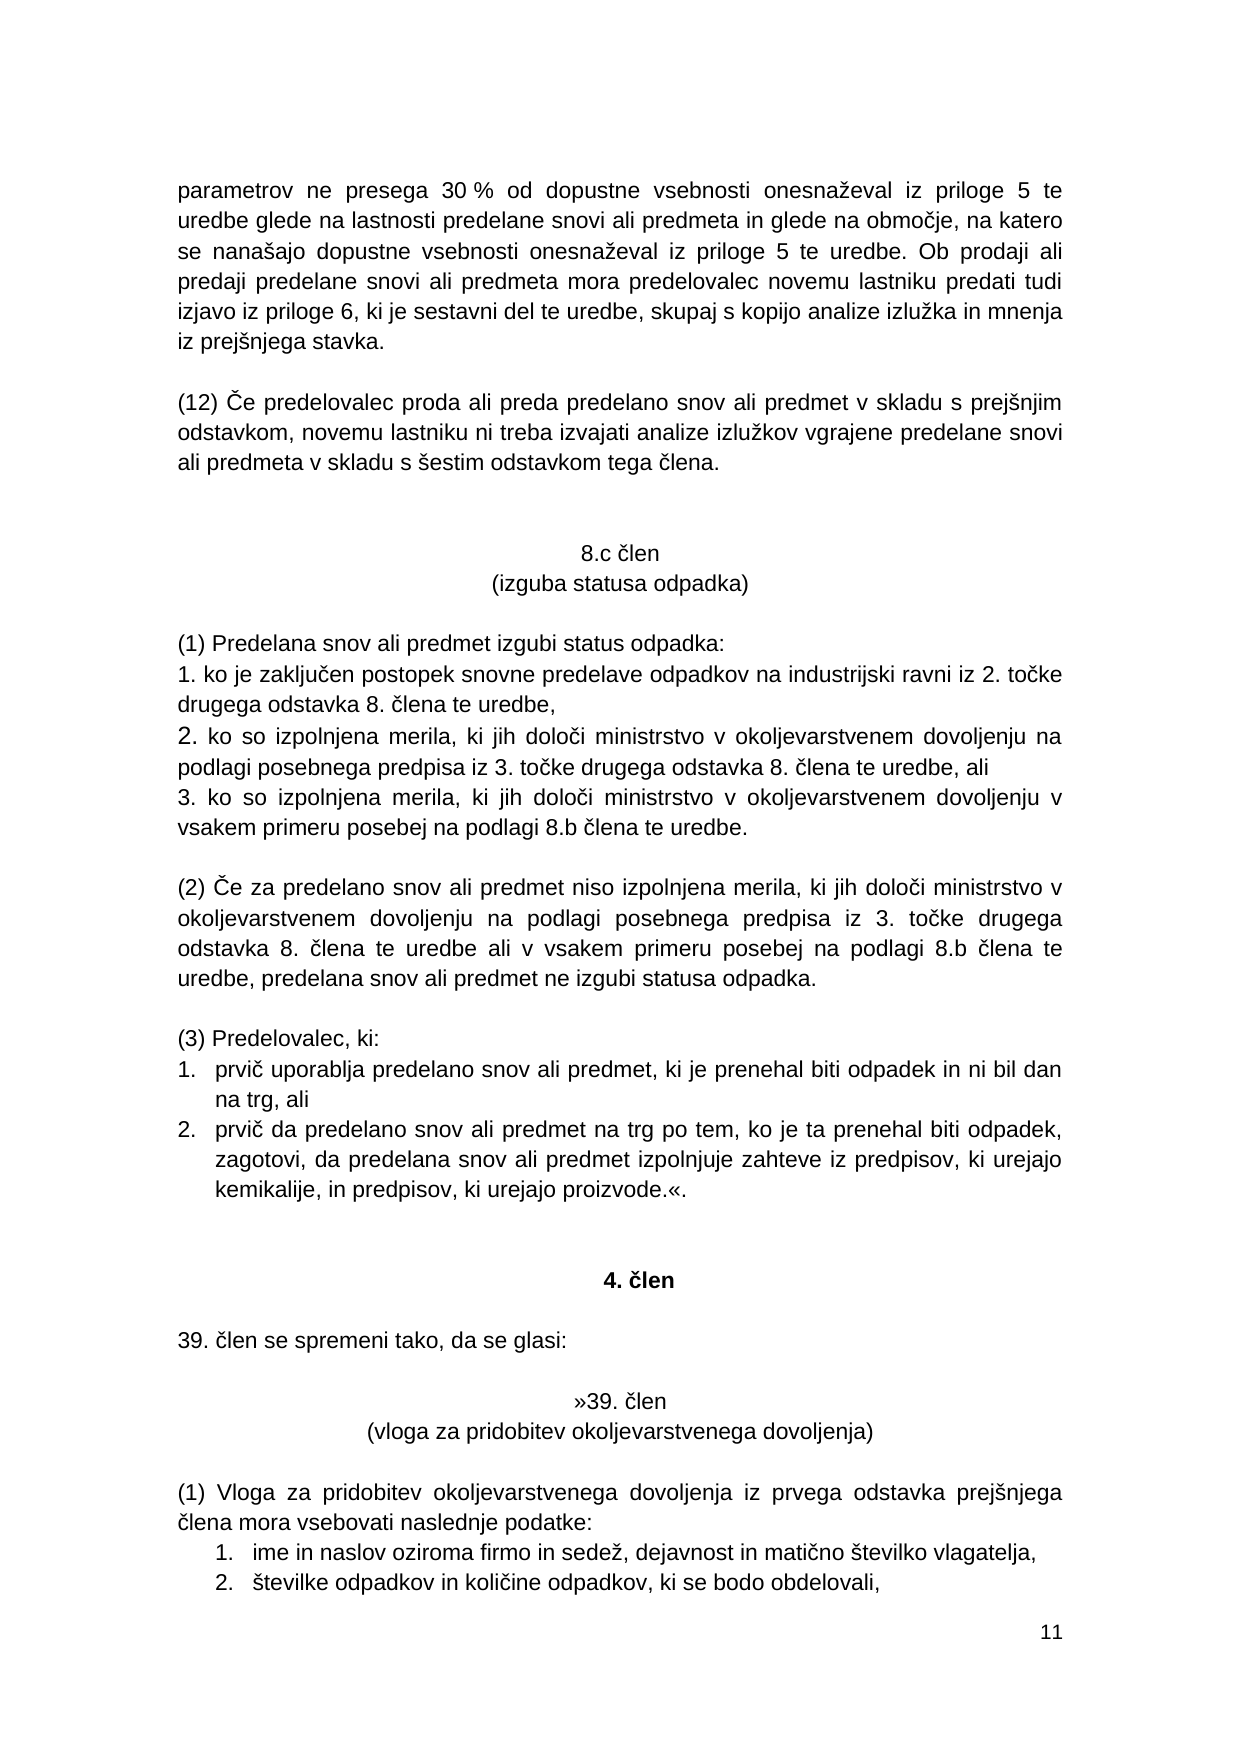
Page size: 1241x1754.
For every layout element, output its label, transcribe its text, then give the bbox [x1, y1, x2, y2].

text (1) Predelana snov ali predmet izgubi status odpadka: [177, 630, 1063, 657]
text (1) Vloga za pridobitev okoljevarstvenega dovoljenja iz prvega odstavka prejšnjega člena mora vsebovati naslednje podatke: [177, 1478, 1063, 1535]
text 4. člen [215, 1267, 1063, 1293]
text »39. člen [177, 1388, 1063, 1414]
list prvič da predelano snov ali predmet na trg po tem, ko je ta prenehal biti odpadek, zagotovi, da predelana snov ali predmet izpolnjuje zahteve iz predpisov, ki urejajo kemikalije, in predpisov, ki urejajo proizvode.«. [177, 1116, 1063, 1203]
text (12) Če predelovalec proda ali preda predelano snov ali predmet v skladu s prejšnjim odstavkom, novemu lastniku ni treba izvajati analize izlužkov vgrajene predelane snovi ali predmeta v skladu s šestim odstavkom tega člena. [177, 389, 1063, 475]
text (2) Če za predelano snov ali predmet niso izpolnjena merila, ki jih določi ministrstvo v okoljevarstvenem dovoljenju na podlagi posebnega predpisa iz 3. točke drugega odstavka 8. člena te uredbe ali v vsakem primeru posebej na podlagi 8.b člena te uredbe, predelana snov ali predmet ne izgubi statusa odpadka. [177, 874, 1063, 991]
text 2. ko so izpolnjena merila, ki jih določi ministrstvo v okoljevarstvenem dovoljenju na podlagi posebnega predpisa iz 3. točke drugega odstavka 8. člena te uredbe, ali [177, 721, 1063, 780]
list prvič uporablja predelano snov ali predmet, ki je prenehal biti odpadek in ni bil dan na trg, ali [177, 1056, 1063, 1112]
text (3) Predelovalec, ki: [177, 1025, 1063, 1052]
text 39. člen se spremeni tako, da se glasi: [177, 1327, 1063, 1354]
text (vloga za pridobitev okoljevarstvenega dovoljenja) [177, 1418, 1063, 1444]
text 8.c člen [177, 540, 1063, 566]
list številke odpadkov in količine odpadkov, ki se bodo obdelovali, [215, 1569, 1063, 1596]
text (izguba statusa odpadka) [177, 570, 1063, 596]
list ime in naslov oziroma firmo in sedež, dejavnost in matično številko vlagatelja, [215, 1539, 1063, 1565]
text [177, 177, 1063, 354]
text 3. ko so izpolnjena merila, ki jih določi ministrstvo v okoljevarstvenem dovoljenju v vsakem primeru posebej na podlagi 8.b člena te uredbe. [177, 784, 1063, 840]
text 1. ko je zaključen postopek snovne predelave odpadkov na industrijski ravni iz 2. točke drugega odstavka 8. člena te uredbe, [177, 661, 1063, 717]
